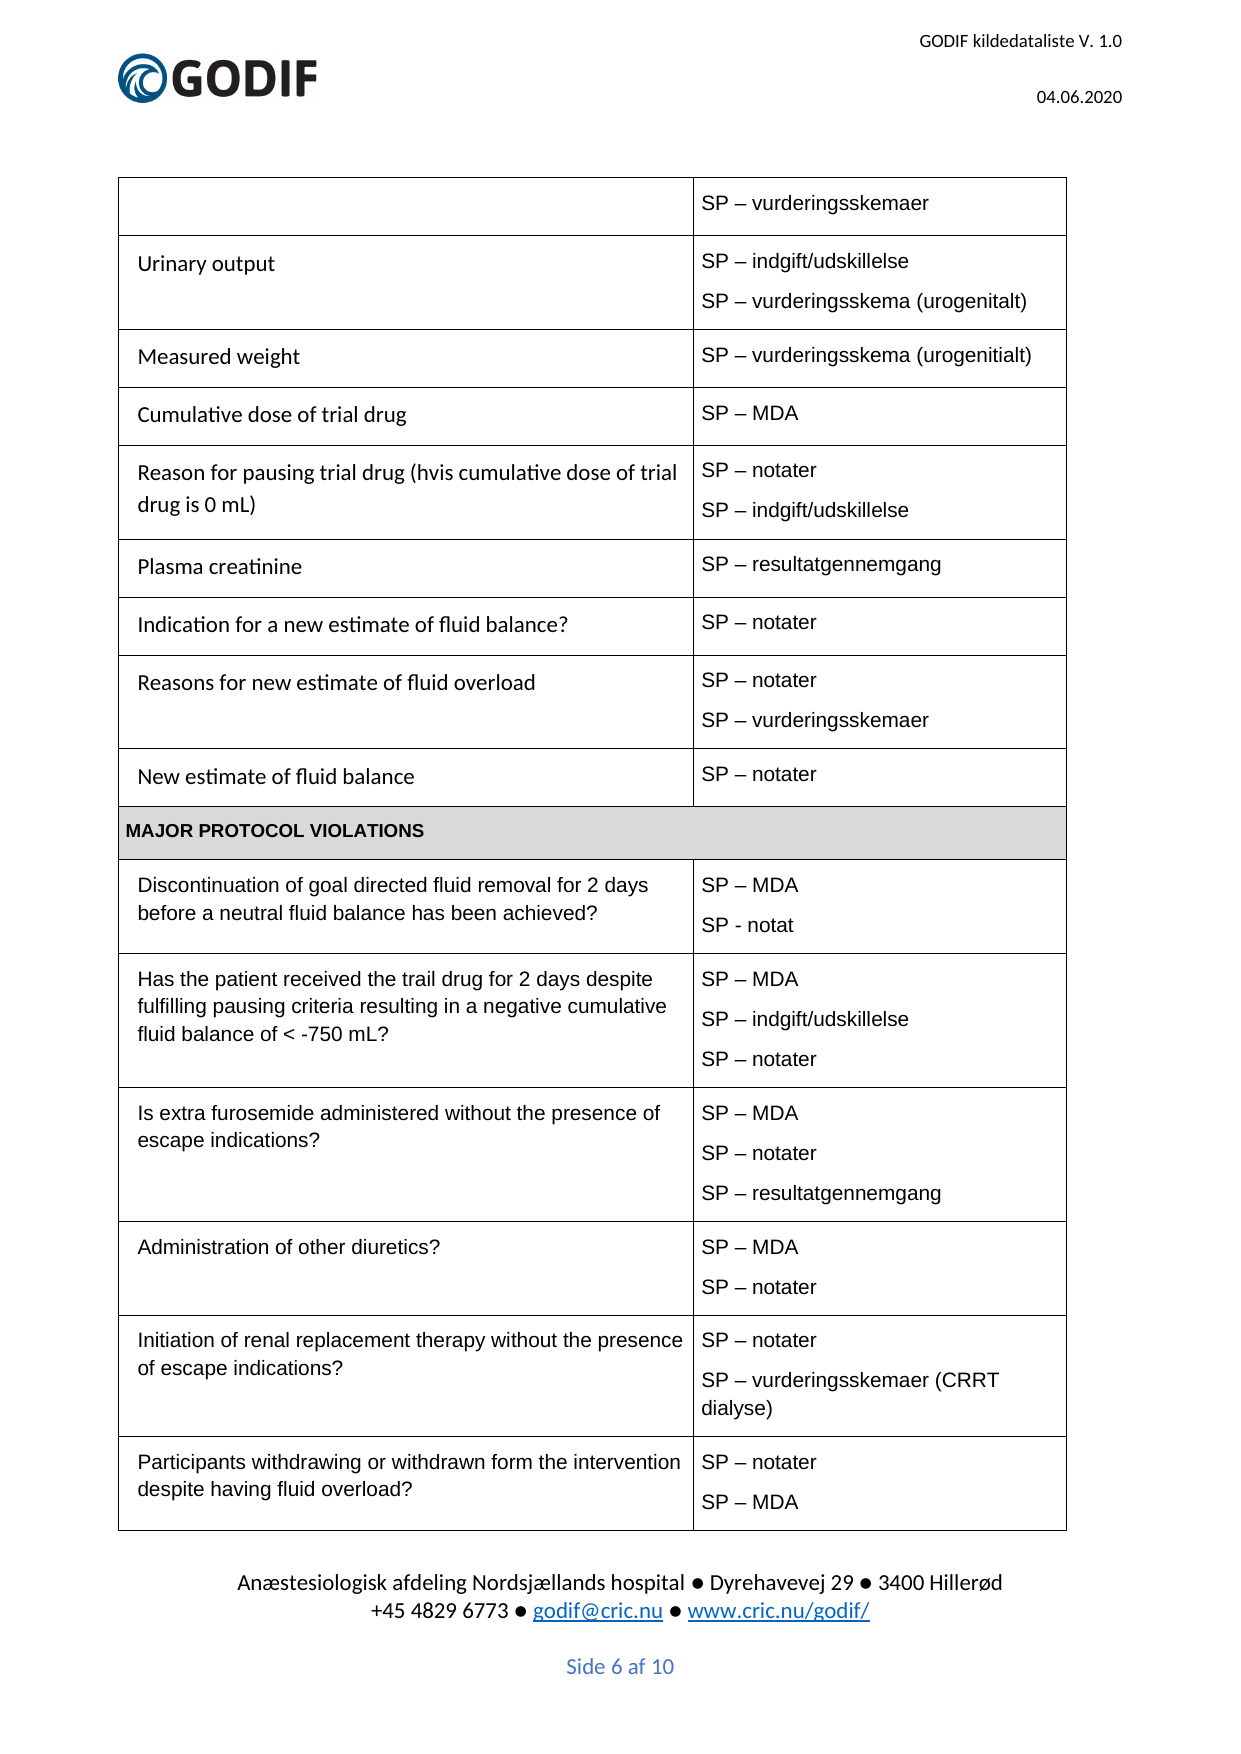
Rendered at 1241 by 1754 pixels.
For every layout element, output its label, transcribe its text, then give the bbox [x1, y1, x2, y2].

table_cell Urinary output [119, 236, 693, 329]
table_cell Cumulative dose of trial drug [119, 388, 693, 445]
table_cell SP – MDA SP – notater [694, 1222, 1066, 1315]
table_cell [119, 178, 693, 235]
table_cell Measured weight [119, 330, 693, 387]
table_cell SP – MDA SP – notater SP – resultatgennemgang [694, 1088, 1066, 1221]
table_cell Is extra furosemide administered without the presence of escape indications? [119, 1088, 693, 1221]
table_cell Administration of other diuretics? [119, 1222, 693, 1315]
table_cell Initiation of renal replacement therapy without the presence of escape indications? [119, 1316, 693, 1436]
table_cell SP – notater SP – vurderingsskemaer (CRRT dialyse) [694, 1316, 1066, 1436]
picture [118, 52, 317, 104]
table_cell SP – vurderingsskema (urogenitialt) [694, 330, 1066, 387]
table_cell SP – notater [694, 598, 1066, 654]
table_cell SP – MDA [694, 388, 1066, 445]
table_cell SP – indgift/udskillelse SP – vurderingsskema (urogenitalt) [694, 236, 1066, 329]
table_cell SP – resultatgennemgang [694, 540, 1066, 597]
table_cell SP – notater SP – vurderingsskemaer [694, 656, 1066, 748]
table_cell SP – MDA SP - notat [694, 860, 1066, 953]
table_cell New estimate of fluid balance [119, 749, 693, 806]
table_cell Reasons for new estimate of fluid overload [119, 656, 693, 748]
table_cell Indication for a new estimate of fluid balance? [119, 598, 693, 654]
table_cell Participants withdrawing or withdrawn form the intervention despite having fluid overload? [119, 1437, 693, 1530]
table_cell SP – notater SP – indgift/udskillelse [694, 446, 1066, 539]
table_cell SP – notater [694, 749, 1066, 806]
table_cell SP – notater SP – MDA [694, 1437, 1066, 1530]
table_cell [694, 178, 1066, 235]
table_cell Plasma creatinine [119, 540, 693, 597]
table_cell Has the patient received the trail drug for 2 days despite fulfilling pausing criteria resulting in a negative cumulative fluid balance of < -750 mL? [119, 954, 693, 1087]
table_cell MAJOR PROTOCOL VIOLATIONS [119, 807, 1066, 859]
table_cell SP – MDA SP – indgift/udskillelse SP – notater [694, 954, 1066, 1087]
table_cell Discontinuation of goal directed fluid removal for 2 days before a neutral fluid balance has been achieved? [119, 860, 693, 953]
table_cell Reason for pausing trial drug (hvis cumulative dose of trial drug is 0 mL) [119, 446, 693, 539]
